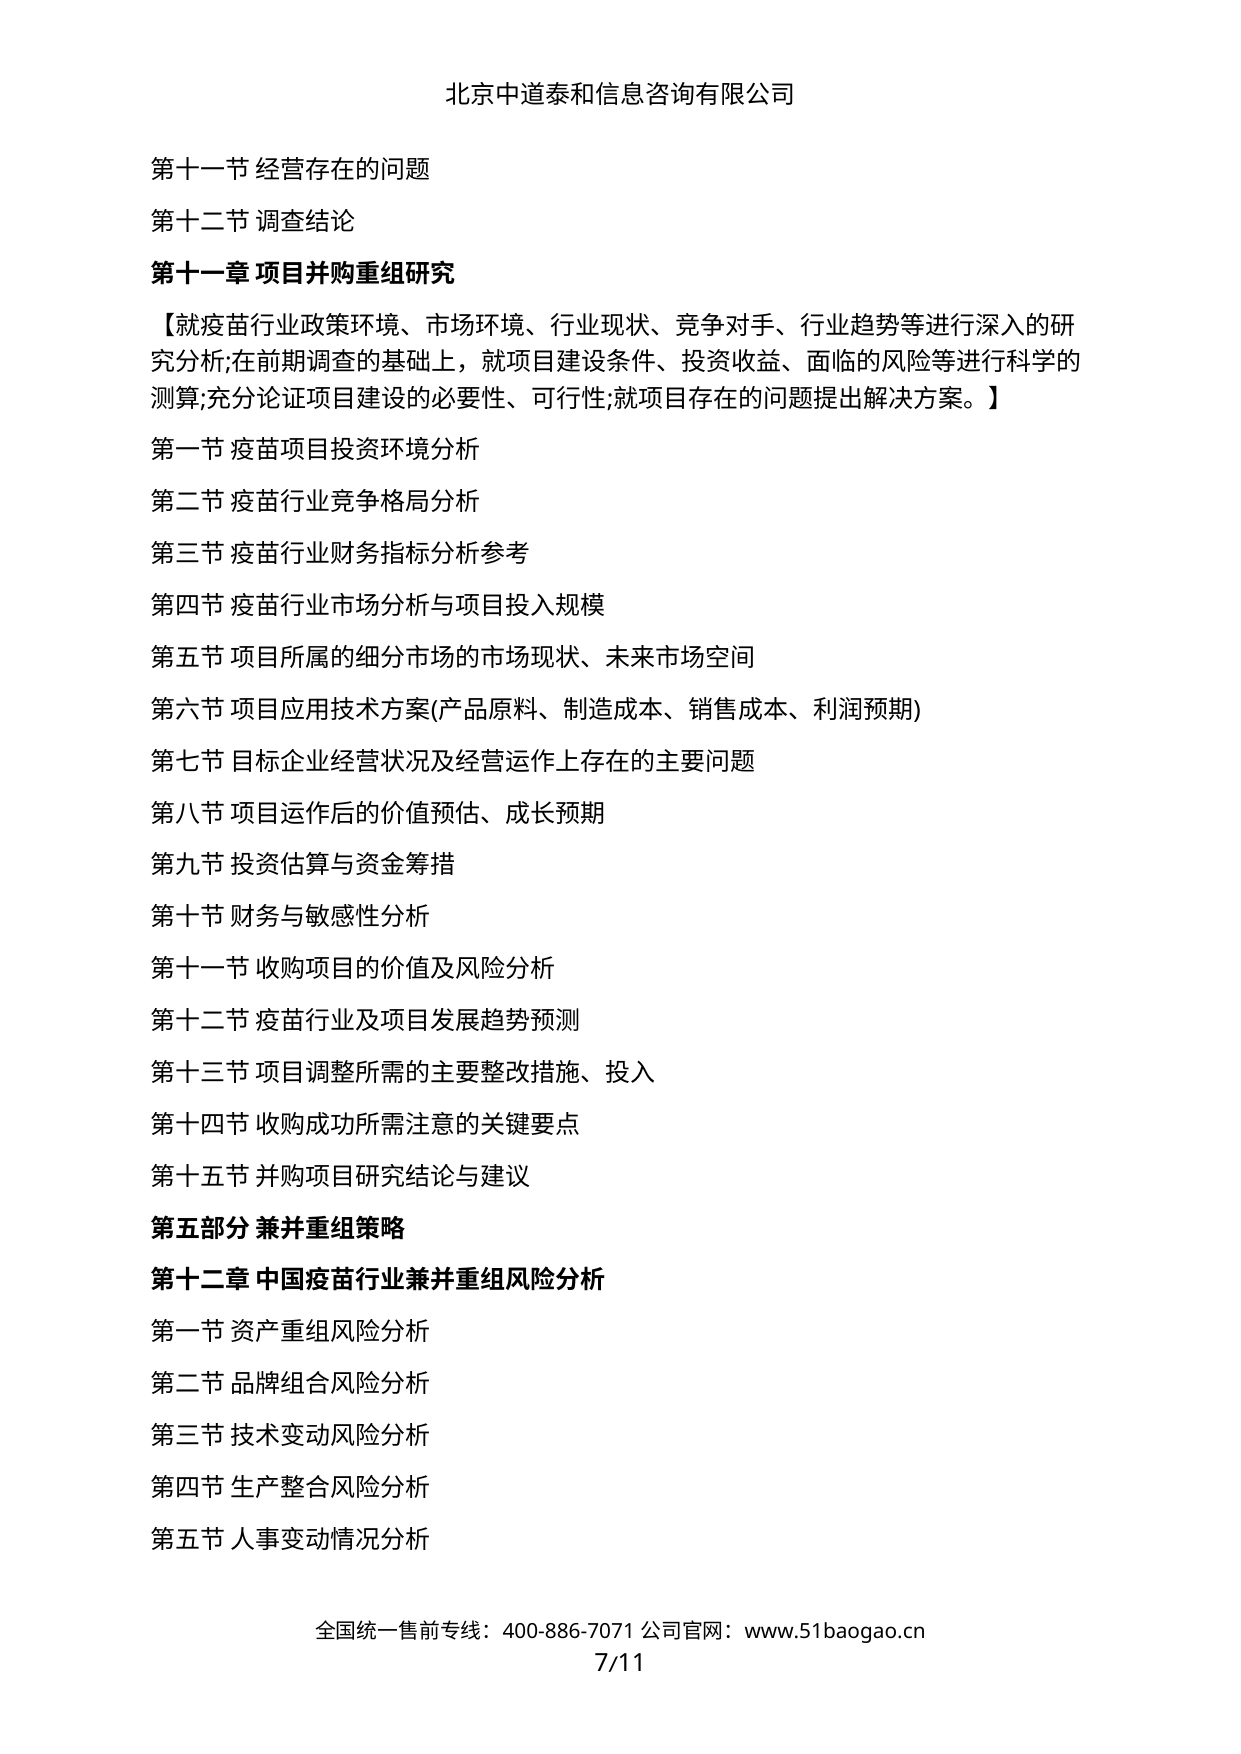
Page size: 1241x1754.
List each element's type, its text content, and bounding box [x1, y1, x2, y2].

text 第十节 财务与敏感性分析 [150, 897, 1090, 933]
text 第八节 项目运作后的价值预估、成长预期 [150, 793, 1090, 829]
text 第十五节 并购项目研究结论与建议 [150, 1156, 1090, 1192]
text 第十二章 中国疫苗行业兼并重组风险分析 [150, 1260, 1090, 1296]
text 第一节 疫苗项目投资环境分析 [150, 430, 1090, 466]
text 第十二节 疫苗行业及项目发展趋势预测 [150, 1001, 1090, 1037]
text 第三节 技术变动风险分析 [150, 1416, 1090, 1452]
text 第七节 目标企业经营状况及经营运作上存在的主要问题 [150, 741, 1090, 777]
text 第三节 疫苗行业财务指标分析参考 [150, 534, 1090, 570]
text 第十二节 调查结论 [150, 202, 1090, 238]
text 第五部分 兼并重组策略 [150, 1208, 1090, 1244]
text 第五节 人事变动情况分析 [150, 1519, 1090, 1556]
text 第九节 投资估算与资金筹措 [150, 845, 1090, 881]
text 第十一节 收购项目的价值及风险分析 [150, 949, 1090, 985]
text 【就疫苗行业政策环境、市场环境、行业现状、竞争对手、行业趋势等进行深入的研究分析;在前期调查的基础上，就项目建设条件、投资收益、面临的风险等进行科学的测算;充分论证项目建设的必要性、可行性;就项目存在的问题提出解决方案。】 [150, 306, 1090, 414]
text 第十三节 项目调整所需的主要整改措施、投入 [150, 1052, 1090, 1089]
text 第一节 资产重组风险分析 [150, 1312, 1090, 1348]
text 第五节 项目所属的细分市场的市场现状、未来市场空间 [150, 637, 1090, 674]
text 第六节 项目应用技术方案(产品原料、制造成本、销售成本、利润预期) [150, 689, 1090, 726]
text 第十一节 经营存在的问题 [150, 150, 1090, 186]
text 第十一章 项目并购重组研究 [150, 254, 1090, 290]
text 第二节 疫苗行业竞争格局分析 [150, 482, 1090, 518]
text 第二节 品牌组合风险分析 [150, 1364, 1090, 1400]
text 第四节 生产整合风险分析 [150, 1467, 1090, 1504]
text 第四节 疫苗行业市场分析与项目投入规模 [150, 586, 1090, 622]
text 第十四节 收购成功所需注意的关键要点 [150, 1104, 1090, 1141]
